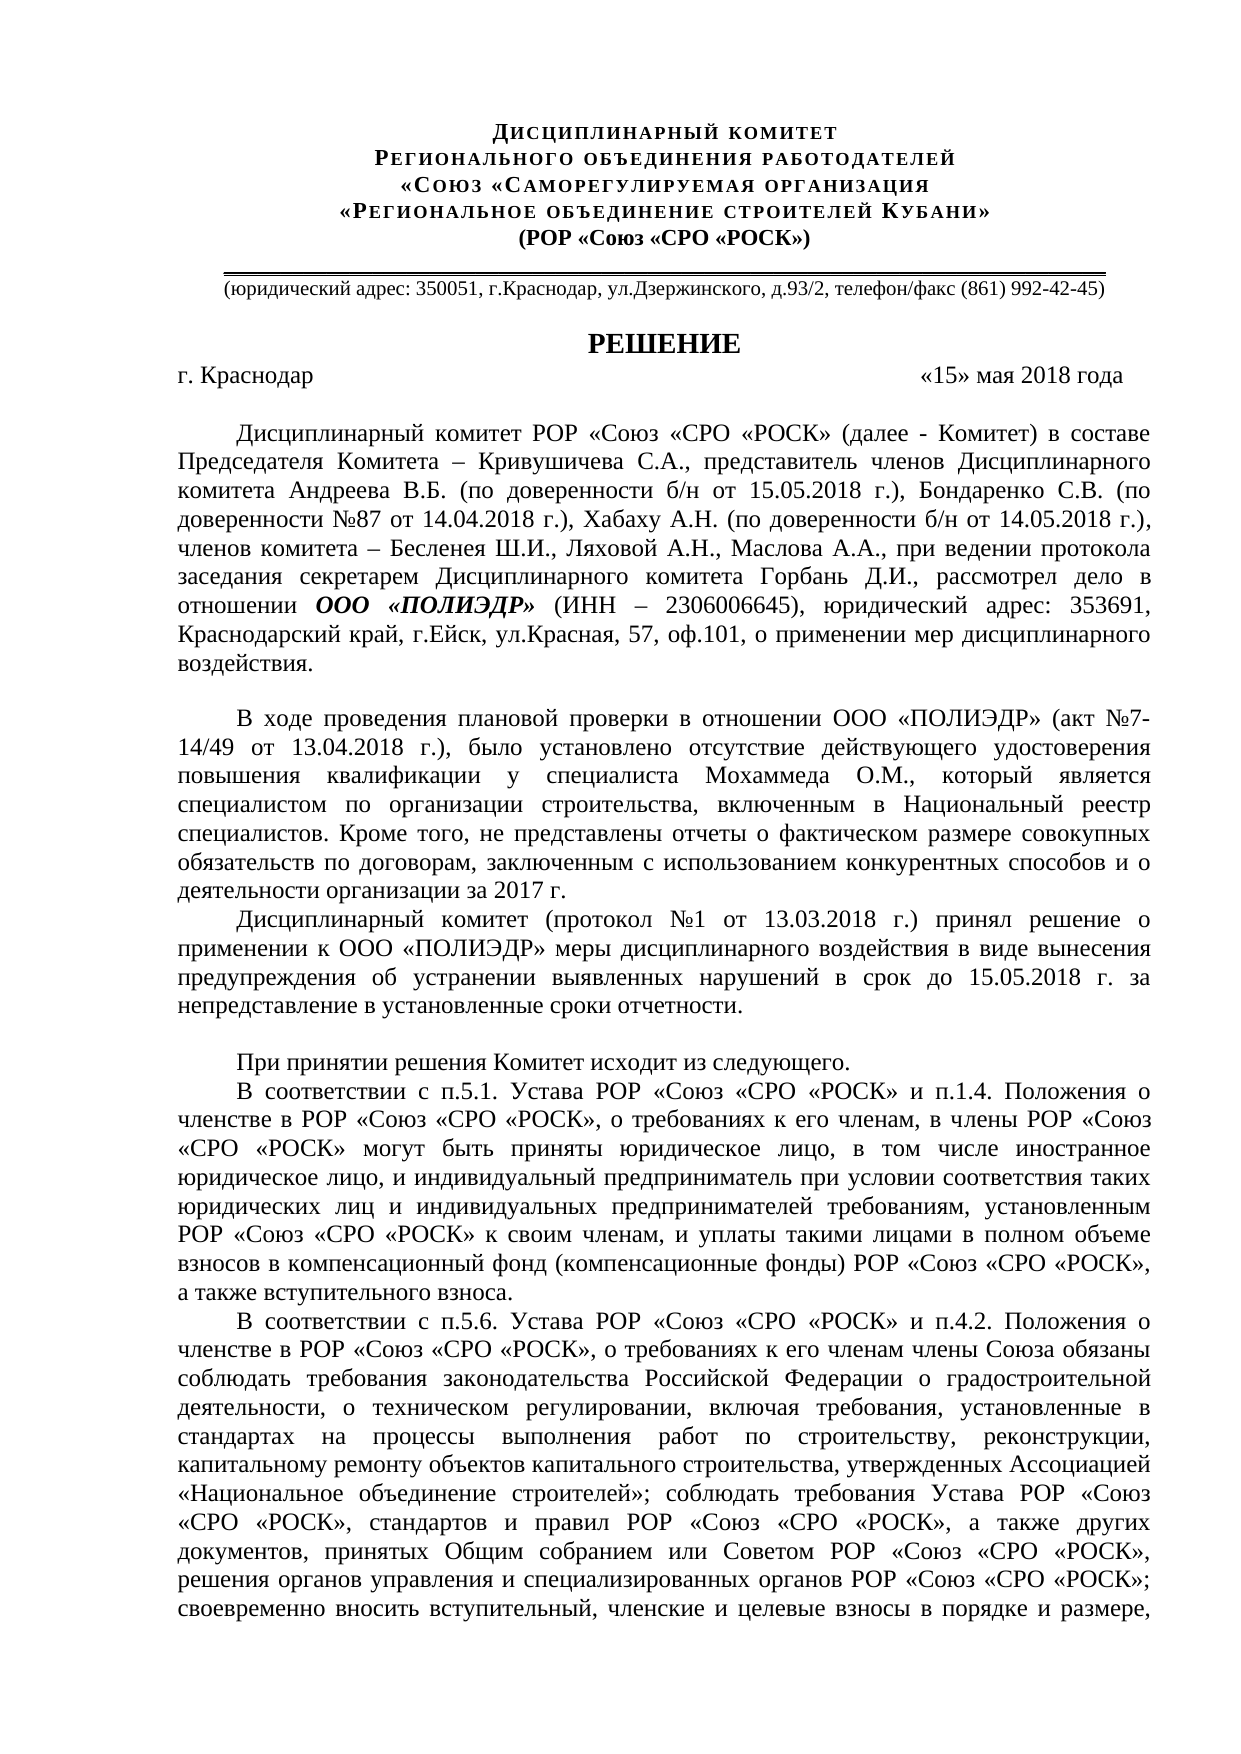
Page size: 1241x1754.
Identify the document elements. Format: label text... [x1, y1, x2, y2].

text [177, 1306, 1152, 1622]
text (РОР «Союз «СРО «РОСК») [177, 223, 1152, 250]
text В ходе проведения плановой проверки в отношении ООО «ПОЛИЭДР» (акт №7-14/49 от 13.04.2018 г.), было установлено отсутствие действующего удостоверения повышения квалификации у специалиста Мохаммеда О.М., который является специалистом по организации строительства, включенным в Национальный реестр специалистов. Кроме того, не представлены отчеты о фактическом размере совокупных обязательств по договорам, заключенным с использованием конкурентных способов и о деятельности организации за 2017 г. [177, 703, 1152, 904]
text _____________________________________________________________________________ [177, 250, 1152, 276]
text РЕШЕНИЕ [177, 327, 1152, 360]
text «Союз «Саморегулируемая организация [177, 171, 1152, 197]
text «Региональное объединение строителей Кубани» [177, 197, 1152, 223]
text Дисциплинарный комитет (протокол №1 от 13.03.2018 г.) принял решение о применении к ООО «ПОЛИЭДР» меры дисциплинарного воздействия в виде вынесения предупреждения об устранении выявленных нарушений в срок до 15.05.2018 г. за непредставление в установленные сроки отчетности. [177, 904, 1152, 1019]
text При принятии решения Комитет исходит из следующего. [177, 1047, 1152, 1076]
text Дисциплинарный комитет [177, 118, 1152, 144]
text В соответствии с п.5.1. Устава РОР «Союз «СРО «РОСК» и п.1.4. Положения о членстве в РОР «Союз «СРО «РОСК», о требованиях к его членам, в члены РОР «Союз «СРО «РОСК» могут быть приняты юридическое лицо, в том числе иностранное юридическое лицо, и индивидуальный предприниматель при условии соответствия таких юридических лиц и индивидуальных предпринимателей требованиям, установленным РОР «Союз «СРО «РОСК» к своим членам, и уплаты такими лицами в полном объеме взносов в компенсационный фонд (компенсационные фонды) РОР «Союз «СРО «РОСК», а также вступительного взноса. [177, 1076, 1152, 1306]
text г. Краснодар «15» мая 2018 года [177, 360, 1152, 389]
list Дисциплинарный комитет РОР «Союз «СРО «РОСК» (далее - Комитет) в составе Председателя Комитета – Кривушичева С.А., представитель членов Дисциплинарного комитета Андреева В.Б. (по доверенности б/н от 15.05.2018 г.), Бондаренко С.В. (по доверенности №87 от 14.04.2018 г.), Хабаху А.Н. (по доверенности б/н от 14.05.2018 г.), членов комитета – Бесленея Ш.И., Ляховой А.Н., Маслова А.А., при ведении протокола заседания секретарем Дисциплинарного комитета Горбань Д.И., рассмотрел дело в отношении ООО «ПОЛИЭДР» (ИНН – 2306006645), юридический адрес: 353691, Краснодарский край, г.Ейск, ул.Красная, 57, оф.101, о применении мер дисциплинарного воздействия. [177, 418, 1152, 676]
text Регионального объединения работодателей [177, 144, 1152, 171]
text (юридический адрес: 350051, г.Краснодар, ул.Дзержинского, д.93/2, телефон/факс (861) 992-42-45) [177, 276, 1152, 300]
